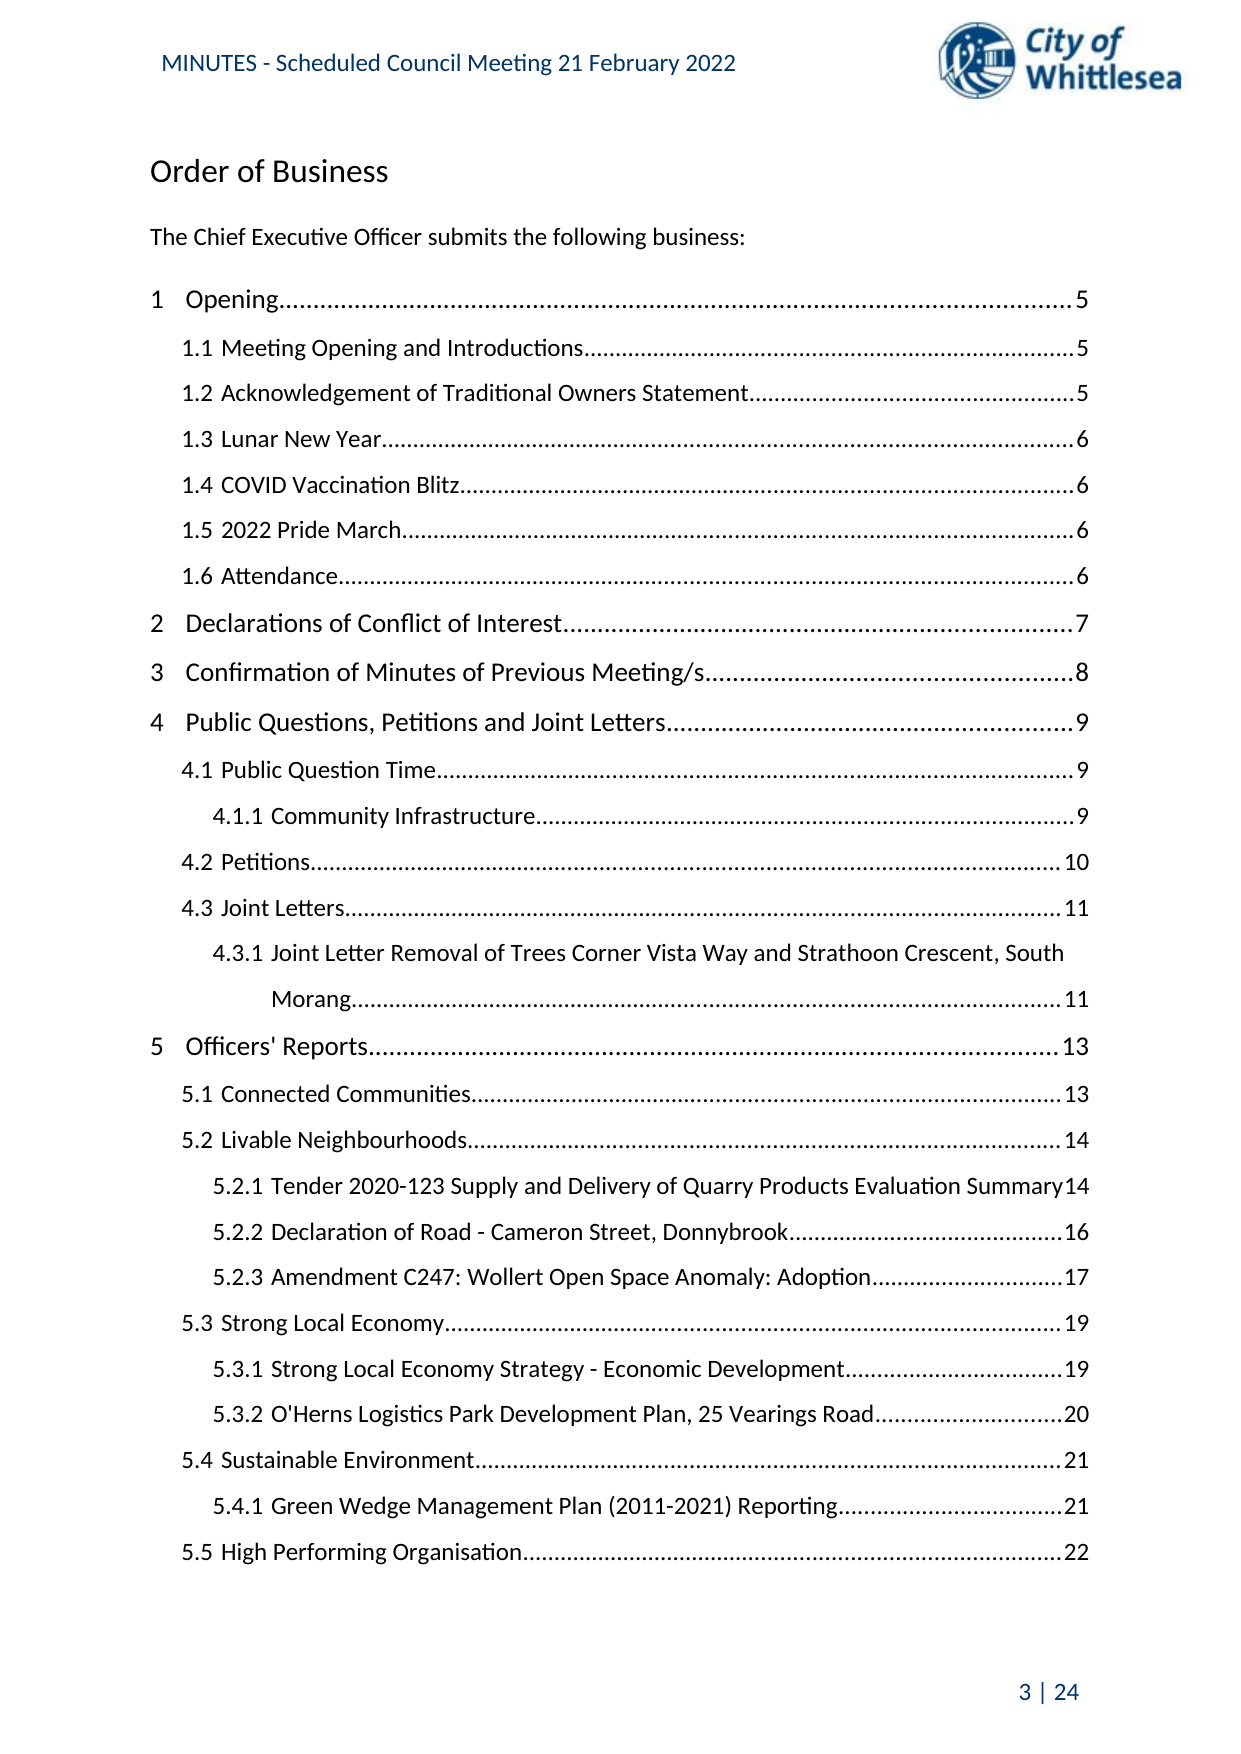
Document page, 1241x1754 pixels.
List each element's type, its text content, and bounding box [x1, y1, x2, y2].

text 5.5 High Performing Organisation 22 [181, 1536, 1090, 1566]
text 5.4.1 Green Wedge Management Plan (2011-2021) Reporting 21 [212, 1490, 1090, 1521]
text The Chief Executive Officer submits the following business: [150, 221, 1090, 252]
text 5.2.1 Tender 2020-123 Supply and Delivery of Quarry Products Evaluation Summary 14 [212, 1170, 1090, 1200]
text 5 Officers' Reports 13 [150, 1029, 1090, 1062]
text 4.1.1 Community Infrastructure 9 [212, 800, 1090, 831]
text 3 Confirmation of Minutes of Previous Meeting/s 8 [150, 656, 1090, 689]
text 4.1 Public Question Time 9 [181, 754, 1090, 785]
text 5.2.3 Amendment C247: Wollert Open Space Anomaly: Adoption 17 [212, 1261, 1090, 1292]
text 5.2.2 Declaration of Road - Cameron Street, Donnybrook 16 [212, 1216, 1090, 1246]
text 1.2 Acknowledgement of Traditional Owners Statement 5 [181, 377, 1090, 408]
text 5.1 Connected Communities 13 [181, 1078, 1090, 1109]
text 4.3.1 Joint Letter Removal of Trees Corner Vista Way and Strathoon Crescent, South Morang 11 [212, 937, 1090, 1014]
text 5.2 Livable Neighbourhoods 14 [181, 1124, 1090, 1155]
text 1.4 COVID Vaccination Blitz 6 [181, 469, 1090, 499]
text 2 Declarations of Conflict of Interest 7 [150, 606, 1090, 639]
picture [0, 0, 1241, 127]
text 4.2 Petitions 10 [181, 846, 1090, 877]
text 5.4 Sustainable Environment 21 [181, 1444, 1090, 1475]
text 4.3 Joint Letters 11 [181, 892, 1090, 922]
text 5.3 Strong Local Economy 19 [181, 1307, 1090, 1338]
text 1.6 Attendance 6 [181, 560, 1090, 591]
text 5.3.1 Strong Local Economy Strategy - Economic Development 19 [212, 1353, 1090, 1383]
text 1.5 2022 Pride March 6 [181, 515, 1090, 545]
text 1.3 Lunar New Year 6 [181, 423, 1090, 454]
text 4 Public Questions, Petitions and Joint Letters 9 [150, 705, 1090, 738]
text Order of Business [150, 150, 1090, 191]
text 5.3.2 O'Herns Logistics Park Development Plan, 25 Vearings Road 20 [212, 1398, 1090, 1429]
text 1.1 Meeting Opening and Introductions 5 [181, 332, 1090, 362]
text 1 Opening 5 [150, 282, 1090, 315]
